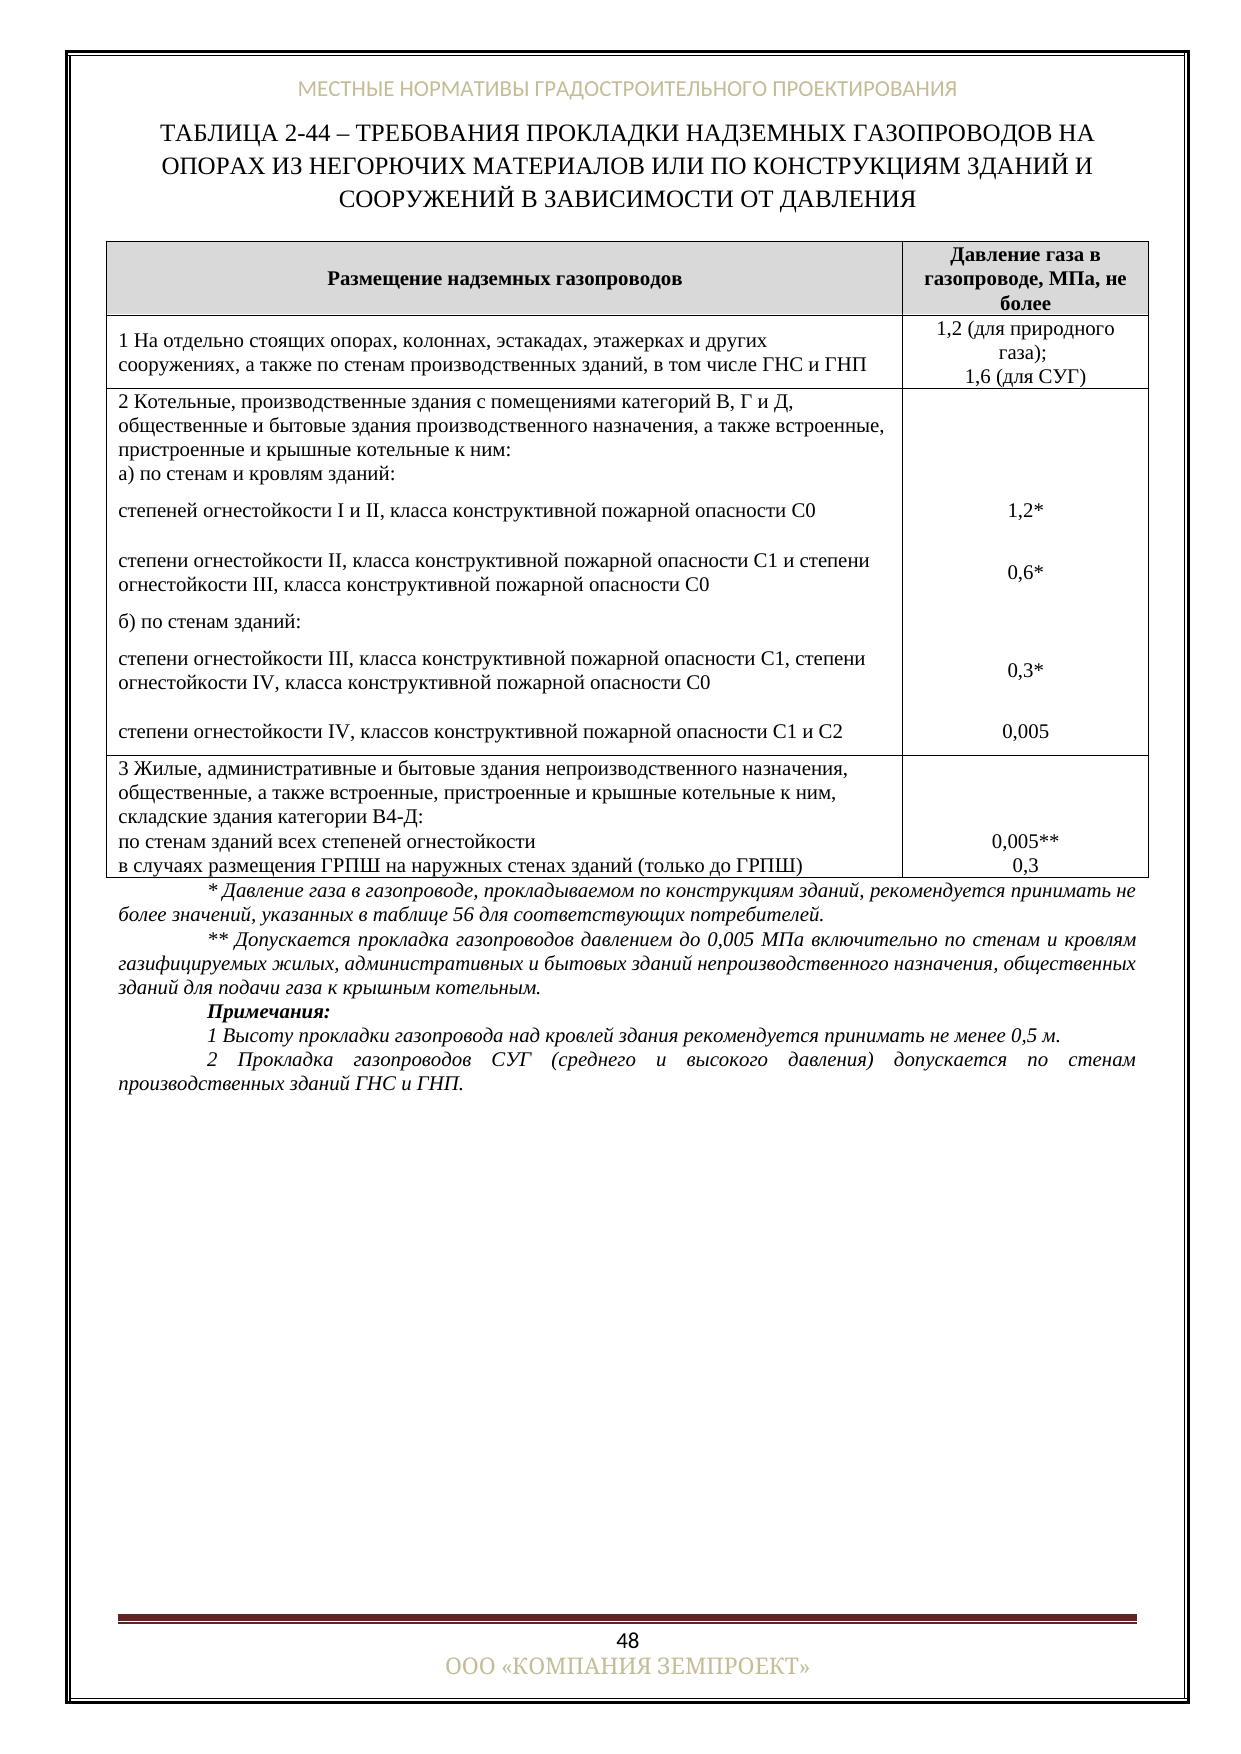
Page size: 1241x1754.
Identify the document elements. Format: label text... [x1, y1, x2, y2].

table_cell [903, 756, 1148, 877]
text 1 Высоту прокладки газопровода над кровлей здания рекомендуется принимать не менее 0,5 м. [118, 1023, 1137, 1047]
text Примечания: [118, 999, 1137, 1023]
subtitle ТАБЛИЦА 2-44 – требования прокладки надземных газопроводов на опорах из негорючих материалов или по конструкциям зданий и сооружений в зависимости от давления [118, 118, 1137, 213]
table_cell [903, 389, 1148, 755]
text ** Допускается прокладка газопроводов давлением до 0,005 МПа включительно по стенам и кровлям газифицируемых жилых, административных и бытовых зданий непроизводственного назначения, общественных зданий для подачи газа к крышным котельным. [118, 926, 1137, 999]
text * Давление газа в газопроводе, прокладываемом по конструкциям зданий, рекомендуется принимать не более значений, указанных в таблице 56 для соответствующих потребителей. [118, 878, 1137, 926]
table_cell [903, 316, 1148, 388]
text 2 Прокладка газопроводов СУГ (среднего и высокого давления) допускается по стенам производственных зданий ГНС и ГНП. [118, 1047, 1137, 1095]
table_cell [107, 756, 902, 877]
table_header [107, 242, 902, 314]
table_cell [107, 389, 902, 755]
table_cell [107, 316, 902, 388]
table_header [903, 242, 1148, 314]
